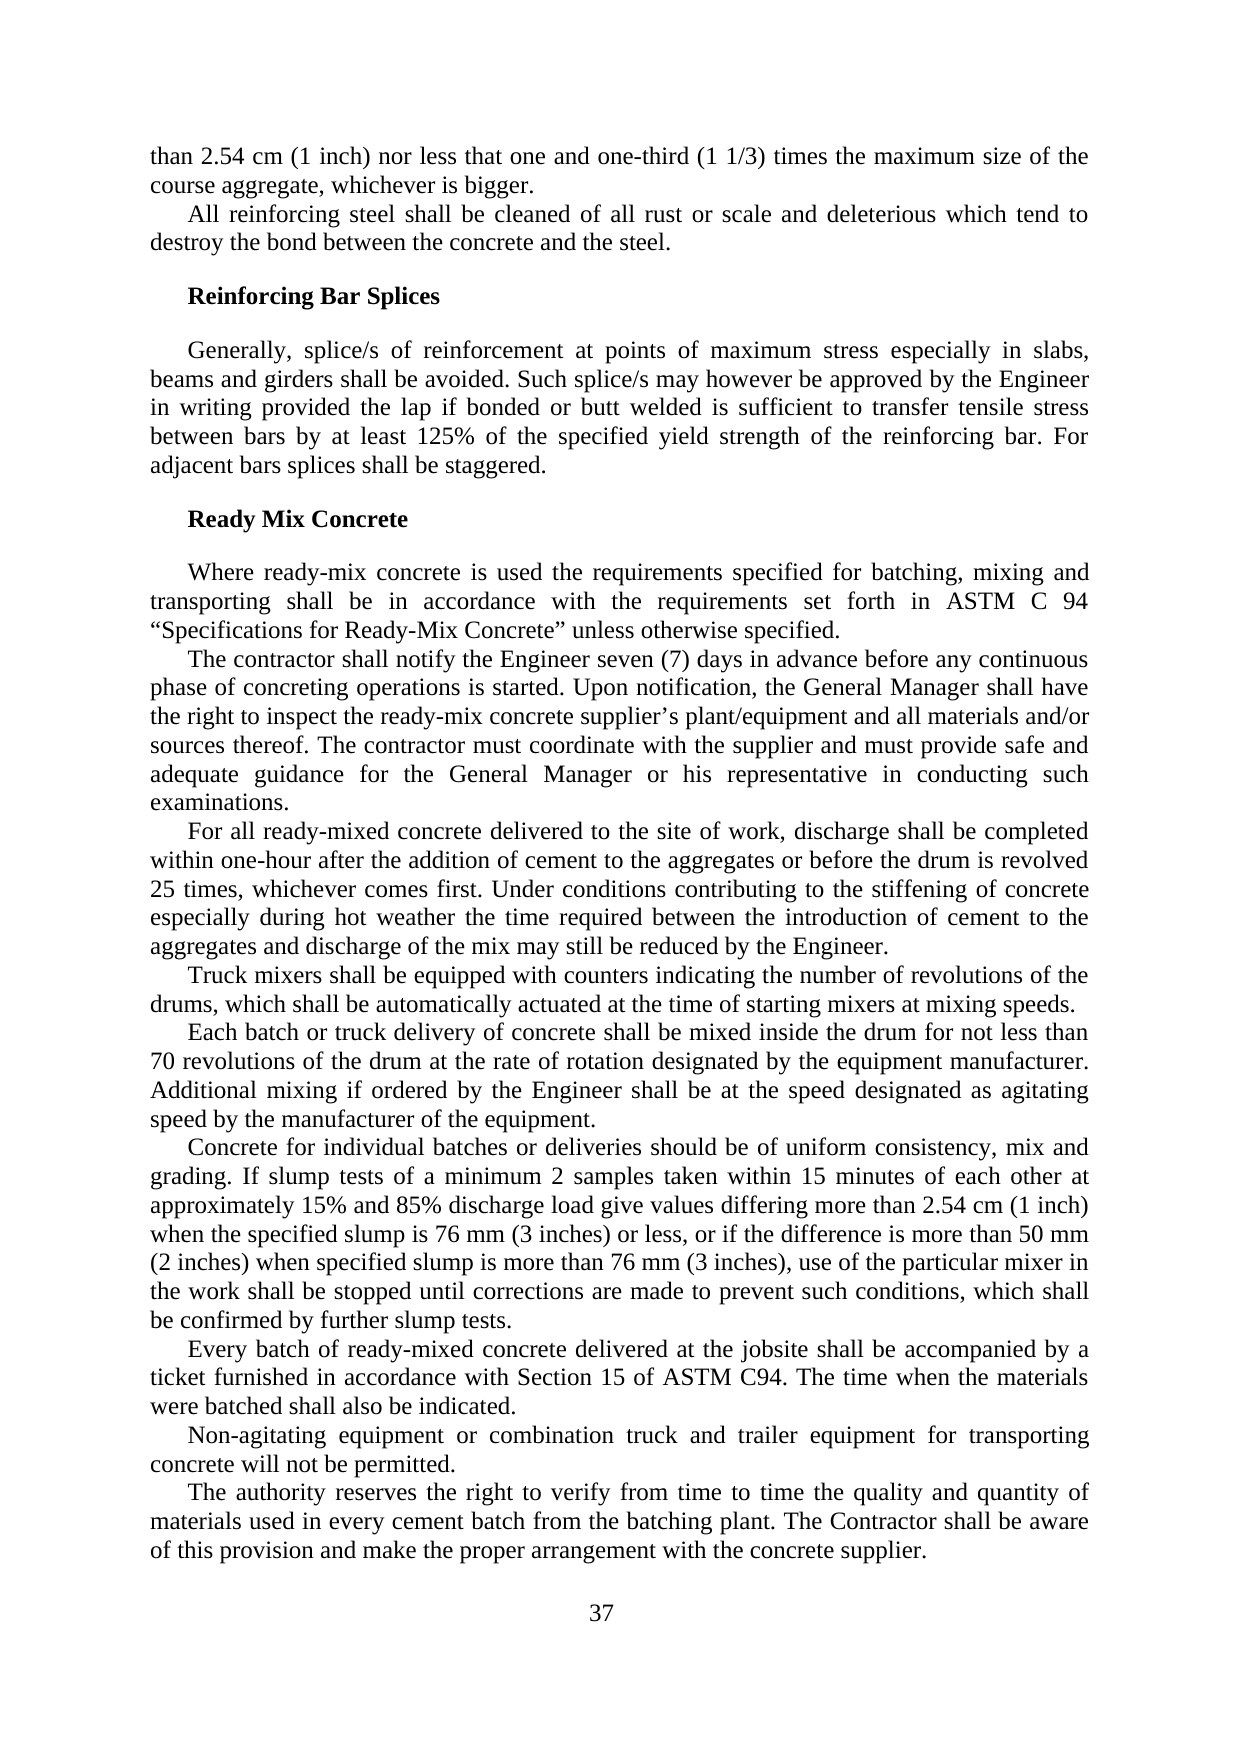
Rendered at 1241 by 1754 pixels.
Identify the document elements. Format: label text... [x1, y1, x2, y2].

subtitle Reinforcing Bar Splices [187, 281, 1090, 310]
title For all ready-mixed concrete delivered to the site of work, discharge shall be completed within one-hour after the addition of cement to the aggregates or before the drum is revolved 25 times, whichever comes first. Under conditions contributing to the stiffening of concrete especially during hot weather the time required between the introduction of cement to the aggregates and discharge of the mix may still be reduced by the Engineer. [150, 816, 1090, 960]
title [150, 141, 1090, 199]
title Where ready-mix concrete is used the requirements specified for batching, mixing and transporting shall be in accordance with the requirements set forth in ASTM C 94 “Specifications for Ready-Mix Concrete” unless otherwise specified. [150, 557, 1090, 644]
subtitle Ready Mix Concrete [187, 504, 1090, 532]
title Non-agitating equipment or combination truck and trailer equipment for transporting concrete will not be permitted. [150, 1420, 1090, 1477]
title Concrete for individual batches or deliveries should be of uniform consistency, mix and grading. If slump tests of a minimum 2 samples taken within 15 minutes of each other at approximately 15% and 85% discharge load give values differing more than 2.54 cm (1 inch) when the specified slump is 76 mm (3 inches) or less, or if the difference is more than 50 mm (2 inches) when specified slump is more than 76 mm (3 inches), use of the particular mixer in the work shall be stopped until corrections are made to prevent such conditions, which shall be confirmed by further slump tests. [150, 1132, 1090, 1334]
title Each batch or truck delivery of concrete shall be mixed inside the drum for not less than 70 revolutions of the drum at the rate of rotation designated by the equipment manufacturer. Additional mixing if ordered by the Engineer shall be at the speed designated as agitating speed by the manufacturer of the equipment. [150, 1017, 1090, 1132]
title The contractor shall notify the Engineer seven (7) days in advance before any continuous phase of concreting operations is started. Upon notification, the General Manager shall have the right to inspect the ready-mix concrete supplier’s plant/equipment and all materials and/or sources thereof. The contractor must coordinate with the supplier and must provide safe and adequate guidance for the General Manager or his representative in conducting such examinations. [150, 644, 1090, 816]
title Every batch of ready-mixed concrete delivered at the jobsite shall be accompanied by a ticket furnished in accordance with Section 15 of ASTM C94. The time when the materials were batched shall also be indicated. [150, 1334, 1090, 1420]
title The authority reserves the right to verify from time to time the quality and quantity of materials used in every cement batch from the batching plant. The Contractor shall be aware of this provision and make the proper arrangement with the concrete supplier. [150, 1477, 1090, 1564]
title All reinforcing steel shall be cleaned of all rust or scale and deleterious which tend to destroy the bond between the concrete and the steel. [150, 199, 1090, 256]
title Generally, splice/s of reinforcement at points of maximum stress especially in slabs, beams and girders shall be avoided. Such splice/s may however be approved by the Engineer in writing provided the lap if bonded or butt welded is sufficient to transfer tensile stress between bars by at least 125% of the specified yield strength of the reinforcing bar. For adjacent bars splices shall be staggered. [150, 335, 1090, 479]
title Truck mixers shall be equipped with counters indicating the number of revolutions of the drums, which shall be automatically actuated at the time of starting mixers at mixing speeds. [150, 960, 1090, 1017]
